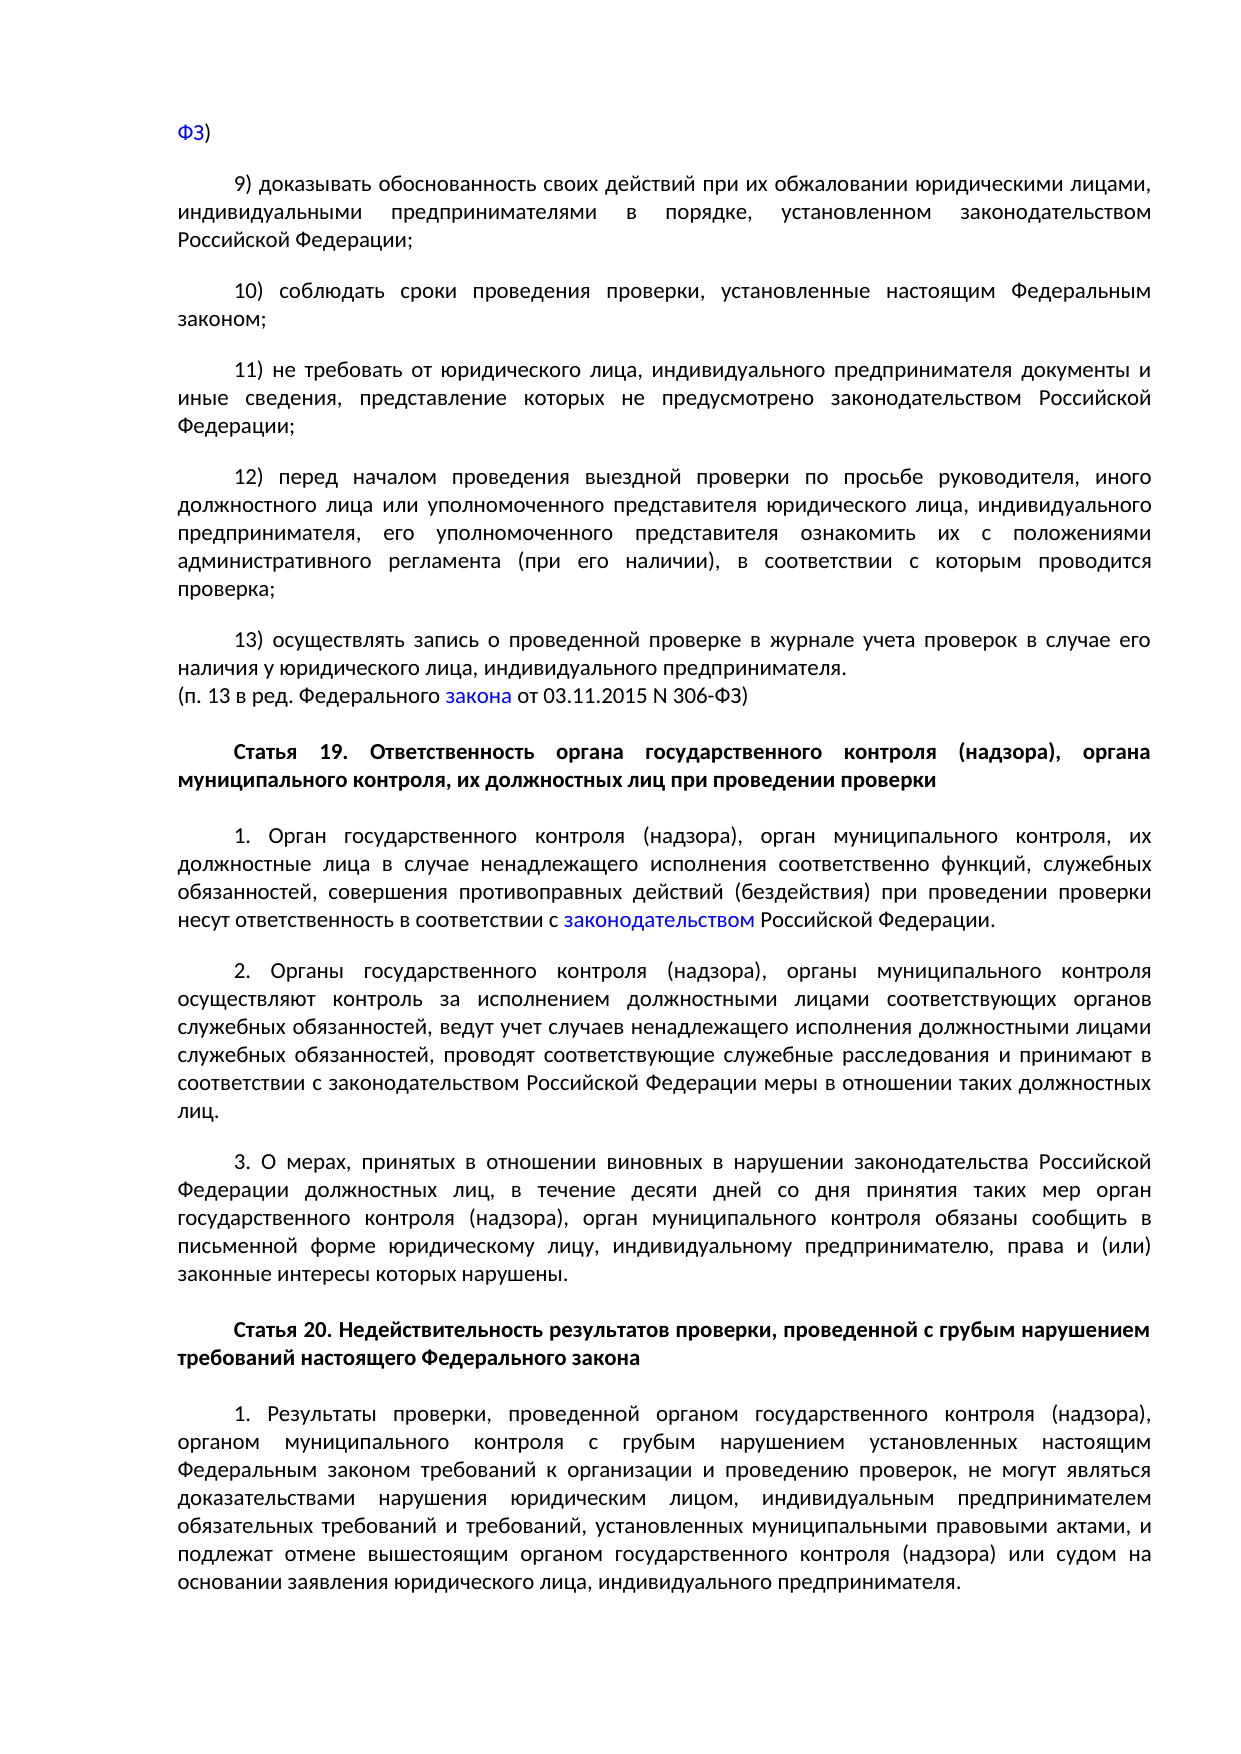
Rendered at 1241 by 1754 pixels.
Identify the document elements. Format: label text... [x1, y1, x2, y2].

text 1. Результаты проверки, проведенной органом государственного контроля (надзора), органом муниципального контроля с грубым нарушением установленных настоящим Федеральным законом требований к организации и проведению проверок, не могут являться доказательствами нарушения юридическим лицом, индивидуальным предпринимателем обязательных требований и требований, установленных муниципальными правовыми актами, и подлежат отмене вышестоящим органом государственного контроля (надзора) или судом на основании заявления юридического лица, индивидуального предпринимателя. [177, 1399, 1152, 1596]
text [177, 118, 1152, 146]
title Статья 19. Ответственность органа государственного контроля (надзора), органа муниципального контроля, их должностных лиц при проведении проверки [177, 737, 1152, 793]
text 10) соблюдать сроки проведения проверки, установленные настоящим Федеральным законом; [177, 276, 1152, 332]
text 3. О мерах, принятых в отношении виновных в нарушении законодательства Российской Федерации должностных лиц, в течение десяти дней со дня принятия таких мер орган государственного контроля (надзора), орган муниципального контроля обязаны сообщить в письменной форме юридическому лицу, индивидуальному предпринимателю, права и (или) законные интересы которых нарушены. [177, 1147, 1152, 1287]
text (п. 13 в ред. Федерального закона от 03.11.2015 N 306-ФЗ) [177, 681, 1152, 709]
text 11) не требовать от юридического лица, индивидуального предпринимателя документы и иные сведения, представление которых не предусмотрено законодательством Российской Федерации; [177, 355, 1152, 439]
title Статья 20. Недействительность результатов проверки, проведенной с грубым нарушением требований настоящего Федерального закона [177, 1315, 1152, 1371]
text 2. Органы государственного контроля (надзора), органы муниципального контроля осуществляют контроль за исполнением должностными лицами соответствующих органов служебных обязанностей, ведут учет случаев ненадлежащего исполнения должностными лицами служебных обязанностей, проводят соответствующие служебные расследования и принимают в соответствии с законодательством Российской Федерации меры в отношении таких должностных лиц. [177, 956, 1152, 1124]
text 1. Орган государственного контроля (надзора), орган муниципального контроля, их должностные лица в случае ненадлежащего исполнения соответственно функций, служебных обязанностей, совершения противоправных действий (бездействия) при проведении проверки несут ответственность в соответствии с законодательством Российской Федерации. [177, 821, 1152, 933]
text 12) перед началом проведения выездной проверки по просьбе руководителя, иного должностного лица или уполномоченного представителя юридического лица, индивидуального предпринимателя, его уполномоченного представителя ознакомить их с положениями административного регламента (при его наличии), в соответствии с которым проводится проверка; [177, 462, 1152, 602]
text 9) доказывать обоснованность своих действий при их обжаловании юридическими лицами, индивидуальными предпринимателями в порядке, установленном законодательством Российской Федерации; [177, 169, 1152, 253]
text 13) осуществлять запись о проведенной проверке в журнале учета проверок в случае его наличия у юридического лица, индивидуального предпринимателя. [177, 625, 1152, 681]
